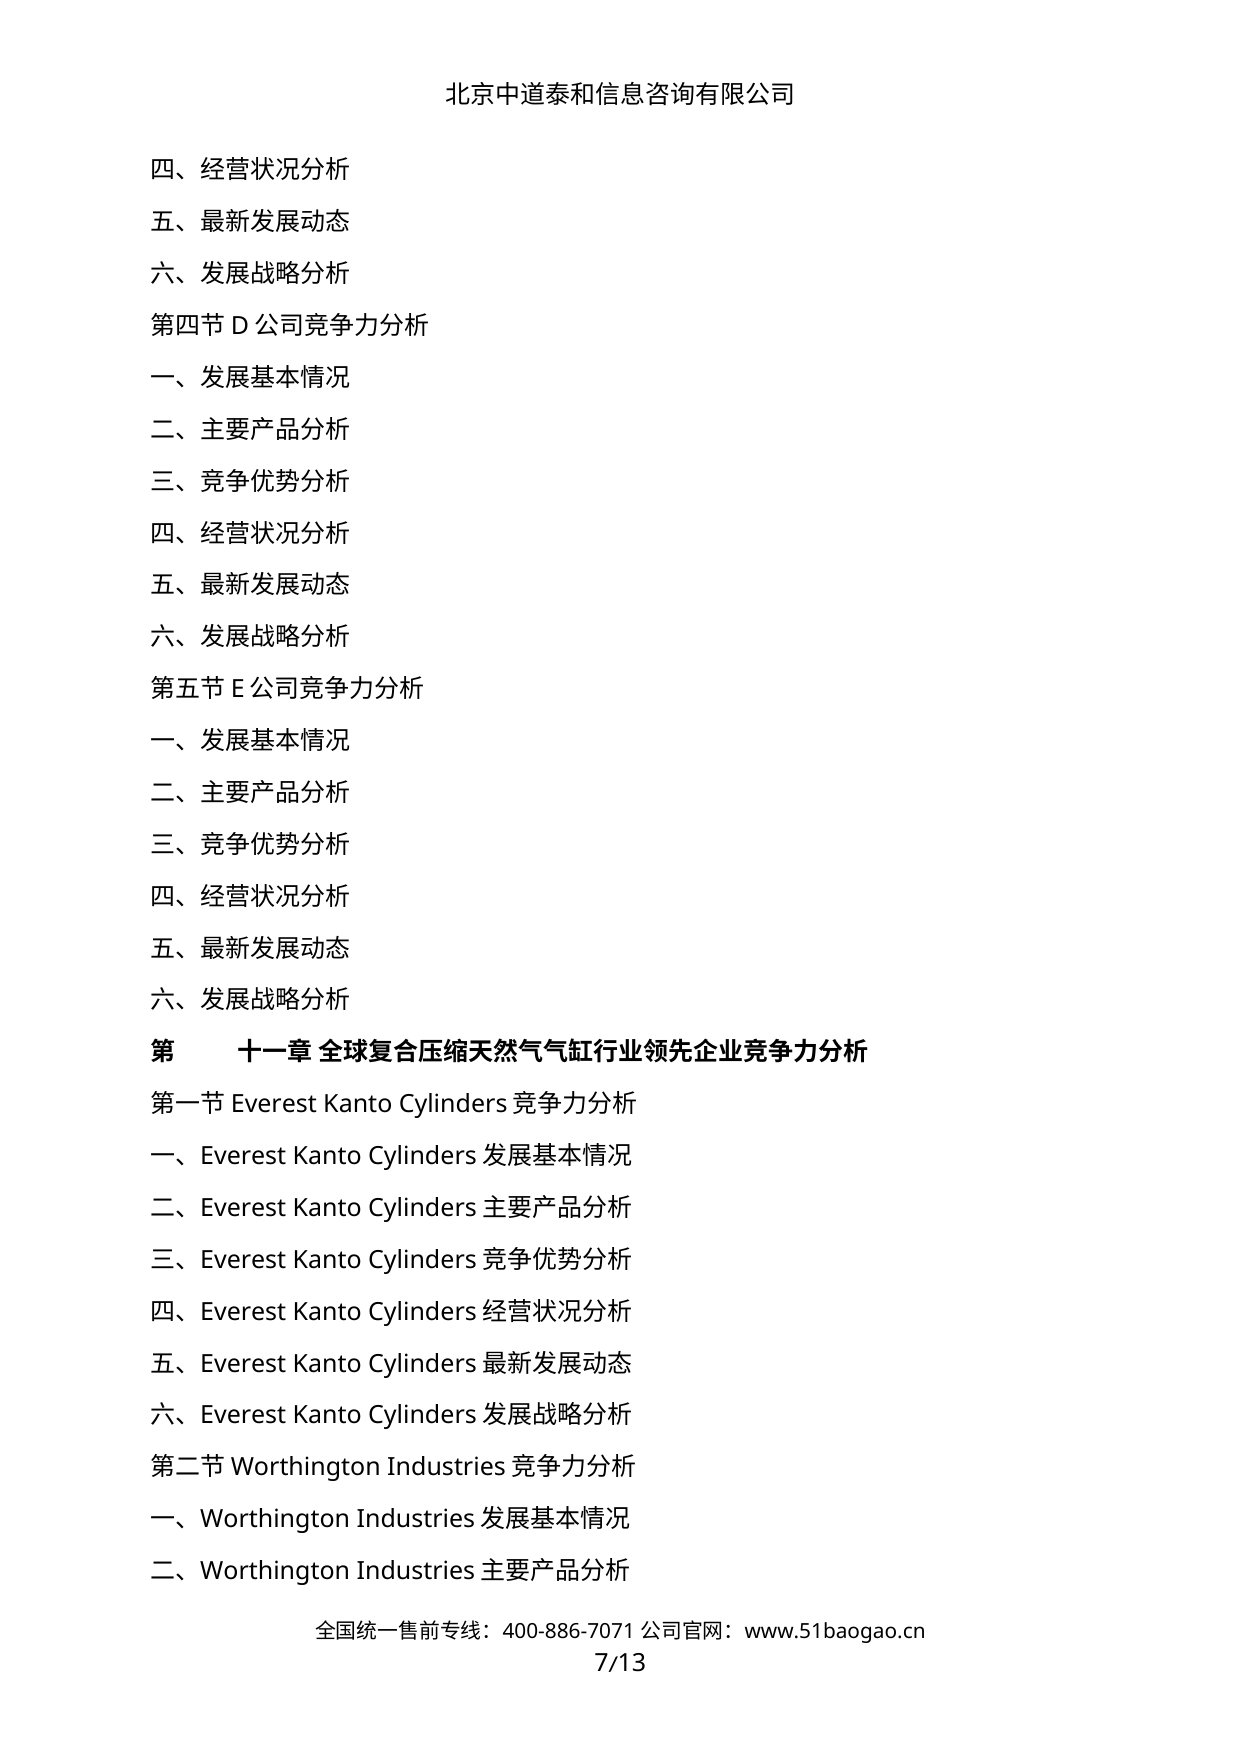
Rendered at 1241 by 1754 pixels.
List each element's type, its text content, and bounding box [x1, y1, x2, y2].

text 第四节 D公司竞争力分析 [150, 306, 1090, 342]
text 一、Worthington Industries发展基本情况 [150, 1499, 1090, 1535]
text 第 十一章 全球复合压缩天然气气缸行业领先企业竞争力分析 [150, 1032, 1090, 1068]
text 第一节 Everest Kanto Cylinders竞争力分析 [150, 1084, 1090, 1120]
text 四、经营状况分析 [150, 513, 1090, 549]
text 四、经营状况分析 [150, 876, 1090, 912]
text 三、竞争优势分析 [150, 824, 1090, 861]
text 四、Everest Kanto Cylinders经营状况分析 [150, 1291, 1090, 1327]
text 六、发展战略分析 [150, 980, 1090, 1016]
text 五、最新发展动态 [150, 202, 1090, 238]
text 五、最新发展动态 [150, 928, 1090, 964]
text 第二节 Worthington Industries竞争力分析 [150, 1447, 1090, 1483]
text 五、Everest Kanto Cylinders最新发展动态 [150, 1343, 1090, 1379]
text 三、Everest Kanto Cylinders竞争优势分析 [150, 1239, 1090, 1276]
text 一、Everest Kanto Cylinders发展基本情况 [150, 1136, 1090, 1172]
text 第五节 E公司竞争力分析 [150, 669, 1090, 705]
text 六、Everest Kanto Cylinders发展战略分析 [150, 1395, 1090, 1431]
text 二、Worthington Industries主要产品分析 [150, 1551, 1090, 1587]
text 四、经营状况分析 [150, 150, 1090, 186]
text 六、发展战略分析 [150, 617, 1090, 653]
text 二、Everest Kanto Cylinders主要产品分析 [150, 1187, 1090, 1224]
text 一、发展基本情况 [150, 357, 1090, 394]
text 五、最新发展动态 [150, 565, 1090, 601]
text 六、发展战略分析 [150, 254, 1090, 290]
text 三、竞争优势分析 [150, 461, 1090, 497]
text 二、主要产品分析 [150, 772, 1090, 809]
text 二、主要产品分析 [150, 409, 1090, 446]
text 一、发展基本情况 [150, 721, 1090, 757]
